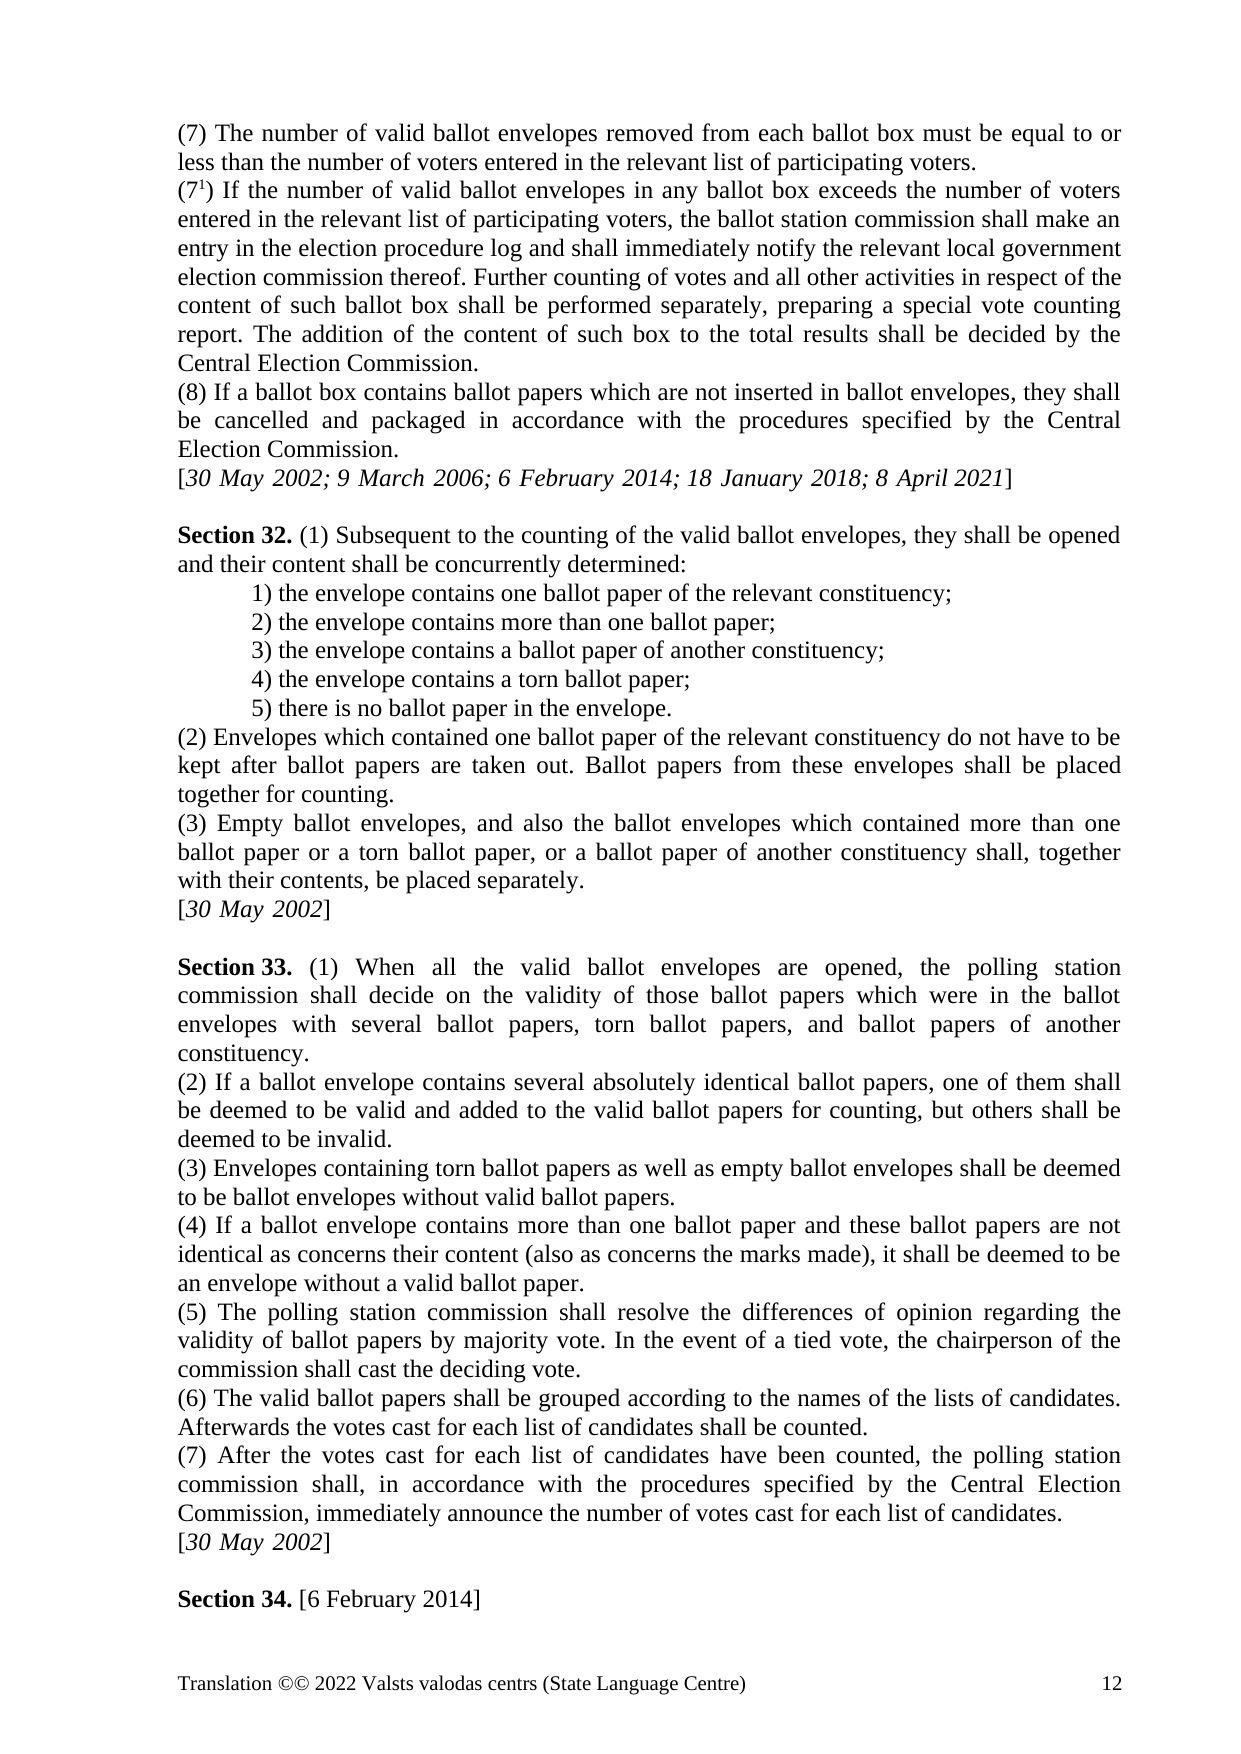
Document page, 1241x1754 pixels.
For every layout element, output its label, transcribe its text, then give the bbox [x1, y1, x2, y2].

text (8) If a ballot box contains ballot papers which are not inserted in ballot envelopes, they shall be cancelled and packaged in accordance with the procedures specified by the Central Election Commission. [177, 377, 1122, 463]
text [30 May 2002; 9 March 2006; 6 February 2014; 18 January 2018; 8 April 2021] [177, 463, 1122, 492]
text [30 May 2002] [177, 1527, 1122, 1556]
text [30 May 2002] [177, 894, 1122, 923]
text (71) If the number of valid ballot envelopes in any ballot box exceeds the number of voters entered in the relevant list of participating voters, the ballot station commission shall make an entry in the election procedure log and shall immediately notify the relevant local government election commission thereof. Further counting of votes and all other activities in respect of the content of such ballot box shall be performed separately, preparing a special vote counting report. The addition of the content of such box to the total results shall be decided by the Central Election Commission. [177, 176, 1122, 377]
text 5) there is no ballot paper in the envelope. [177, 693, 1122, 722]
text (4) If a ballot envelope contains more than one ballot paper and these ballot papers are not identical as concerns their content (also as concerns the marks made), it shall be deemed to be an envelope without a valid ballot paper. [177, 1211, 1122, 1297]
text 4) the envelope contains a torn ballot paper; [177, 664, 1122, 693]
text 2) the envelope contains more than one ballot paper; [177, 607, 1122, 636]
text Section 34. [6 February 2014] [177, 1584, 1122, 1613]
text (7) The number of valid ballot envelopes removed from each ballot box must be equal to or less than the number of voters entered in the relevant list of participating voters. [177, 118, 1122, 176]
text (5) The polling station commission shall resolve the differences of opinion regarding the validity of ballot papers by majority vote. In the event of a tied vote, the chairperson of the commission shall cast the deciding vote. [177, 1297, 1122, 1383]
text (2) Envelopes which contained one ballot paper of the relevant constituency do not have to be kept after ballot papers are taken out. Ballot papers from these envelopes shall be placed together for counting. [177, 722, 1122, 808]
text 3) the envelope contains a ballot paper of another constituency; [177, 636, 1122, 664]
text (3) Empty ballot envelopes, and also the ballot envelopes which contained more than one ballot paper or a torn ballot paper, or a ballot paper of another constituency shall, together with their contents, be placed separately. [177, 808, 1122, 894]
text (3) Envelopes containing torn ballot papers as well as empty ballot envelopes shall be deemed to be ballot envelopes without valid ballot papers. [177, 1153, 1122, 1211]
text Section 32. (1) Subsequent to the counting of the valid ballot envelopes, they shall be opened and their content shall be concurrently determined: [177, 521, 1122, 578]
text (6) The valid ballot papers shall be grouped according to the names of the lists of candidates. Afterwards the votes cast for each list of candidates shall be counted. [177, 1383, 1122, 1441]
text Section 33. (1) When all the valid ballot envelopes are opened, the polling station commission shall decide on the validity of those ballot papers which were in the ballot envelopes with several ballot papers, torn ballot papers, and ballot papers of another constituency. [177, 952, 1122, 1067]
text (7) After the votes cast for each list of candidates have been counted, the polling station commission shall, in accordance with the procedures specified by the Central Election Commission, immediately announce the number of votes cast for each list of candidates. [177, 1441, 1122, 1527]
text 1) the envelope contains one ballot paper of the relevant constituency; [177, 578, 1122, 607]
text (2) If a ballot envelope contains several absolutely identical ballot papers, one of them shall be deemed to be valid and added to the valid ballot papers for counting, but others shall be deemed to be invalid. [177, 1067, 1122, 1153]
